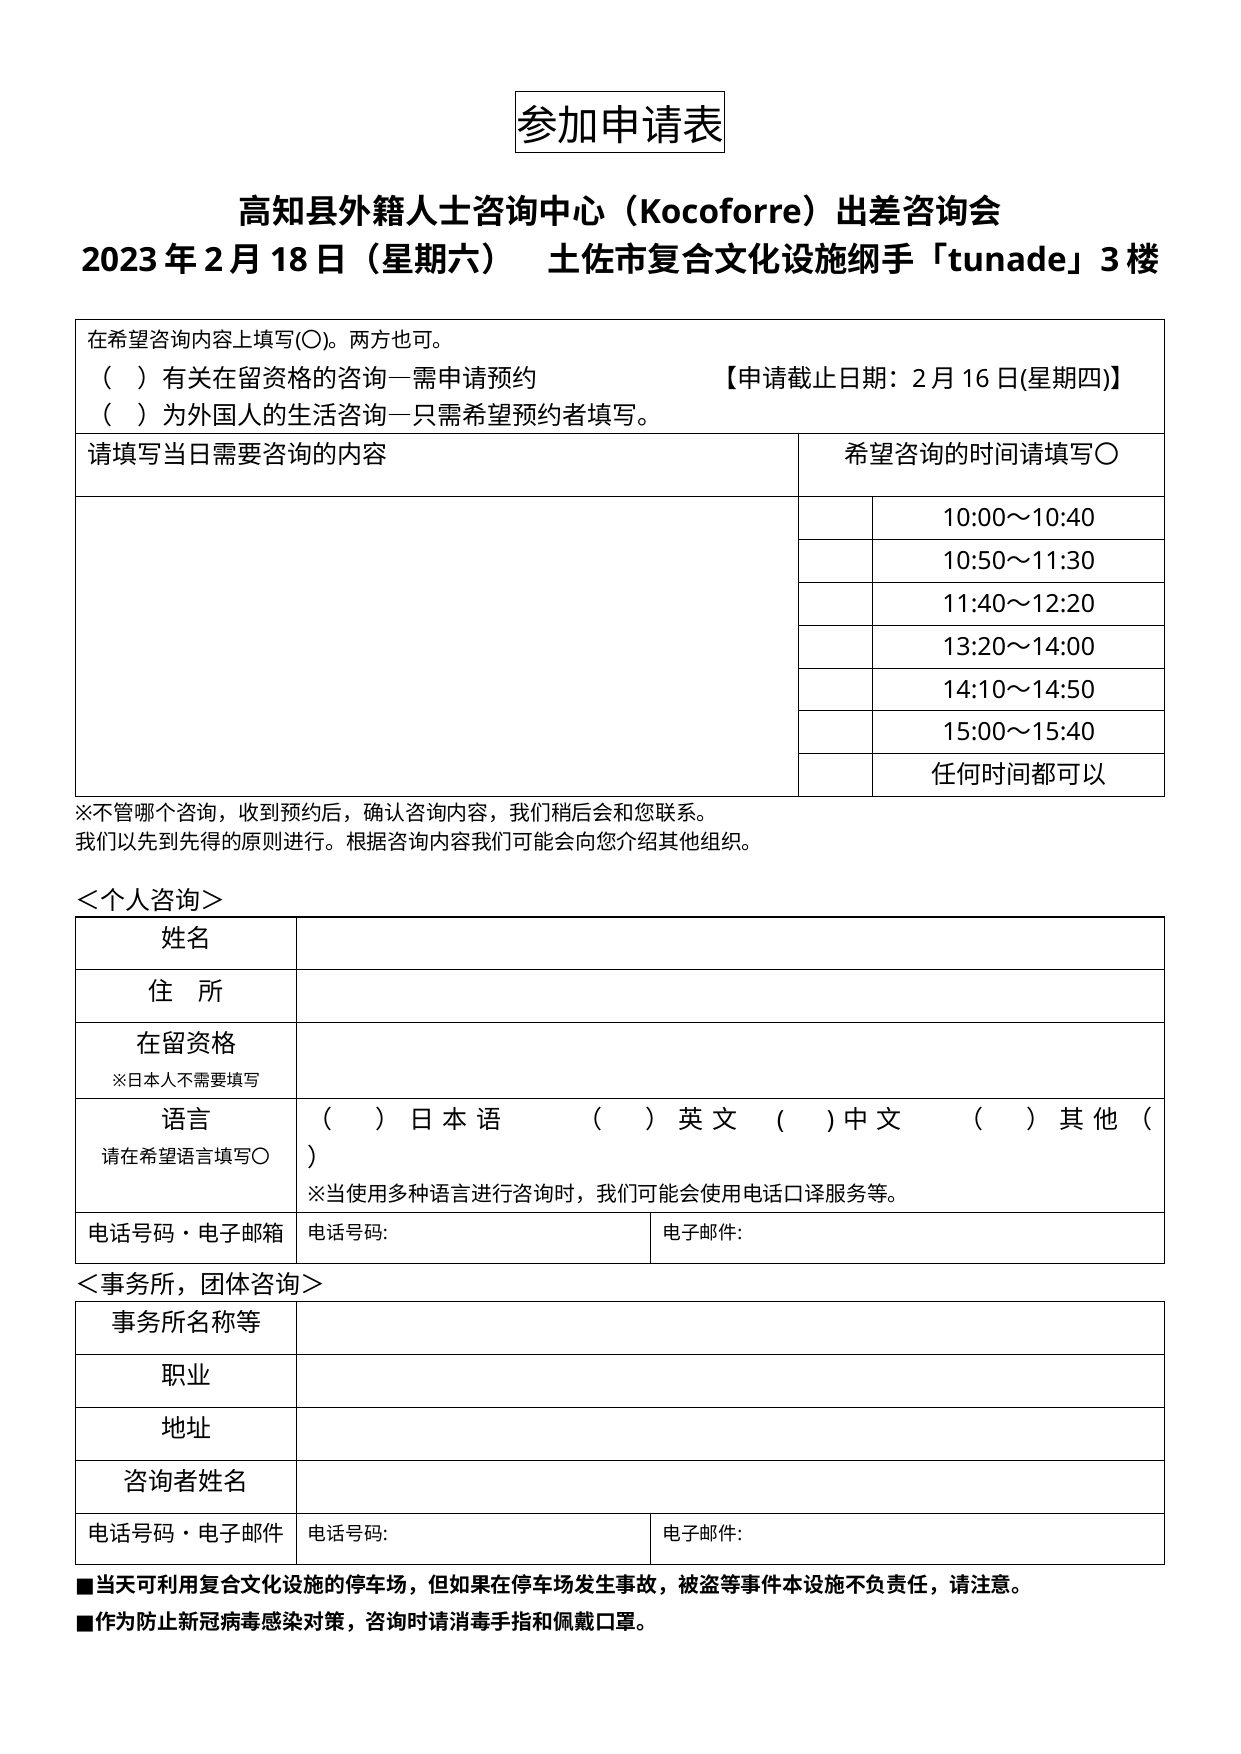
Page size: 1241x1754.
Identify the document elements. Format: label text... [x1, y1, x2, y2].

text 高知县外籍人士咨询中心（Kocoforre）出差咨询会 [75, 184, 1165, 233]
table_cell 地址 [76, 1408, 296, 1460]
table_cell 住 所 [76, 970, 296, 1022]
table_cell [297, 1355, 1164, 1407]
table_cell 电子邮件: [651, 1514, 1164, 1563]
table_cell [297, 1408, 1164, 1460]
table_cell 咨询者姓名 [76, 1461, 296, 1512]
table_cell 电子邮件: [651, 1213, 1164, 1263]
text ■作为防止新冠病毒感染对策，咨询时请消毒手指和佩戴口罩。 [75, 1602, 1165, 1639]
text ■当天可利用复合文化设施的停车场，但如果在停车场发生事故，被盗等事件本设施不负责任，请注意。 [75, 1565, 1165, 1602]
table_cell 电话号码: [297, 1213, 650, 1263]
table_cell [799, 669, 872, 710]
table_cell 15:00～15:40 [873, 711, 1164, 753]
table_cell [76, 497, 798, 796]
table_cell 14:10～14:50 [873, 669, 1164, 710]
table_cell 电话号码・电子邮件 [76, 1514, 296, 1563]
table_cell 希望咨询的时间请填写〇 [799, 434, 1164, 496]
table_cell 语言 请在希望语言填写〇 [76, 1099, 296, 1212]
text 我们以先到先得的原则进行。根据咨询内容我们可能会向您介绍其他组织。 [75, 826, 1165, 855]
table_cell 10:00～10:40 [873, 497, 1164, 539]
text ＜个人咨询＞ [75, 880, 1165, 916]
table_cell 13:20～14:00 [873, 626, 1164, 667]
table_cell [799, 583, 872, 624]
table_cell 电话号码: [297, 1514, 650, 1563]
table_header [297, 918, 1164, 969]
table_cell 电话号码・电子邮箱 [76, 1213, 296, 1263]
table_cell 在留资格 ※日本人不需要填写 [76, 1023, 296, 1098]
table_header 事务所名称等 [76, 1302, 296, 1354]
table_header 姓名 [76, 918, 296, 969]
table_cell 10:50～11:30 [873, 540, 1164, 582]
table_cell 请填写当日需要咨询的内容 [76, 434, 798, 496]
table_cell [297, 970, 1164, 1022]
table_cell [799, 497, 872, 539]
text ＜事务所，团体咨询＞ [75, 1264, 1165, 1301]
table_cell （ ）日本语 （ ）英文 ( )中文 （ ）其他（ ） ※当使用多种语言进行咨询时，我们可能会使用电话口译服务等。 [297, 1099, 1164, 1212]
table_cell [799, 540, 872, 582]
table_header [297, 1302, 1164, 1354]
table_cell [297, 1461, 1164, 1512]
table_cell [297, 1023, 1164, 1098]
text 2023年2月18日（星期六） 土佐市复合文化设施纲手「tunade」3楼 [75, 233, 1165, 281]
table_header 在希望咨询内容上填写(〇)。两方也可。 （ ）有关在留资格的咨询―需申请预约 【申请截止日期：2月16日(星期四)】 （ ）为外国人的生活咨询―只需希望预约者填写。 [76, 320, 1164, 432]
table_cell [799, 754, 872, 796]
text ※不管哪个咨询，收到预约后，确认咨询内容，我们稍后会和您联系。 [75, 797, 1165, 826]
table_cell 职业 [76, 1355, 296, 1407]
table_cell [799, 711, 872, 753]
table_cell 11:40～12:20 [873, 583, 1164, 624]
table_cell 任何时间都可以 [873, 754, 1164, 796]
table_cell [799, 626, 872, 667]
text 参加申请表 [75, 84, 1165, 159]
